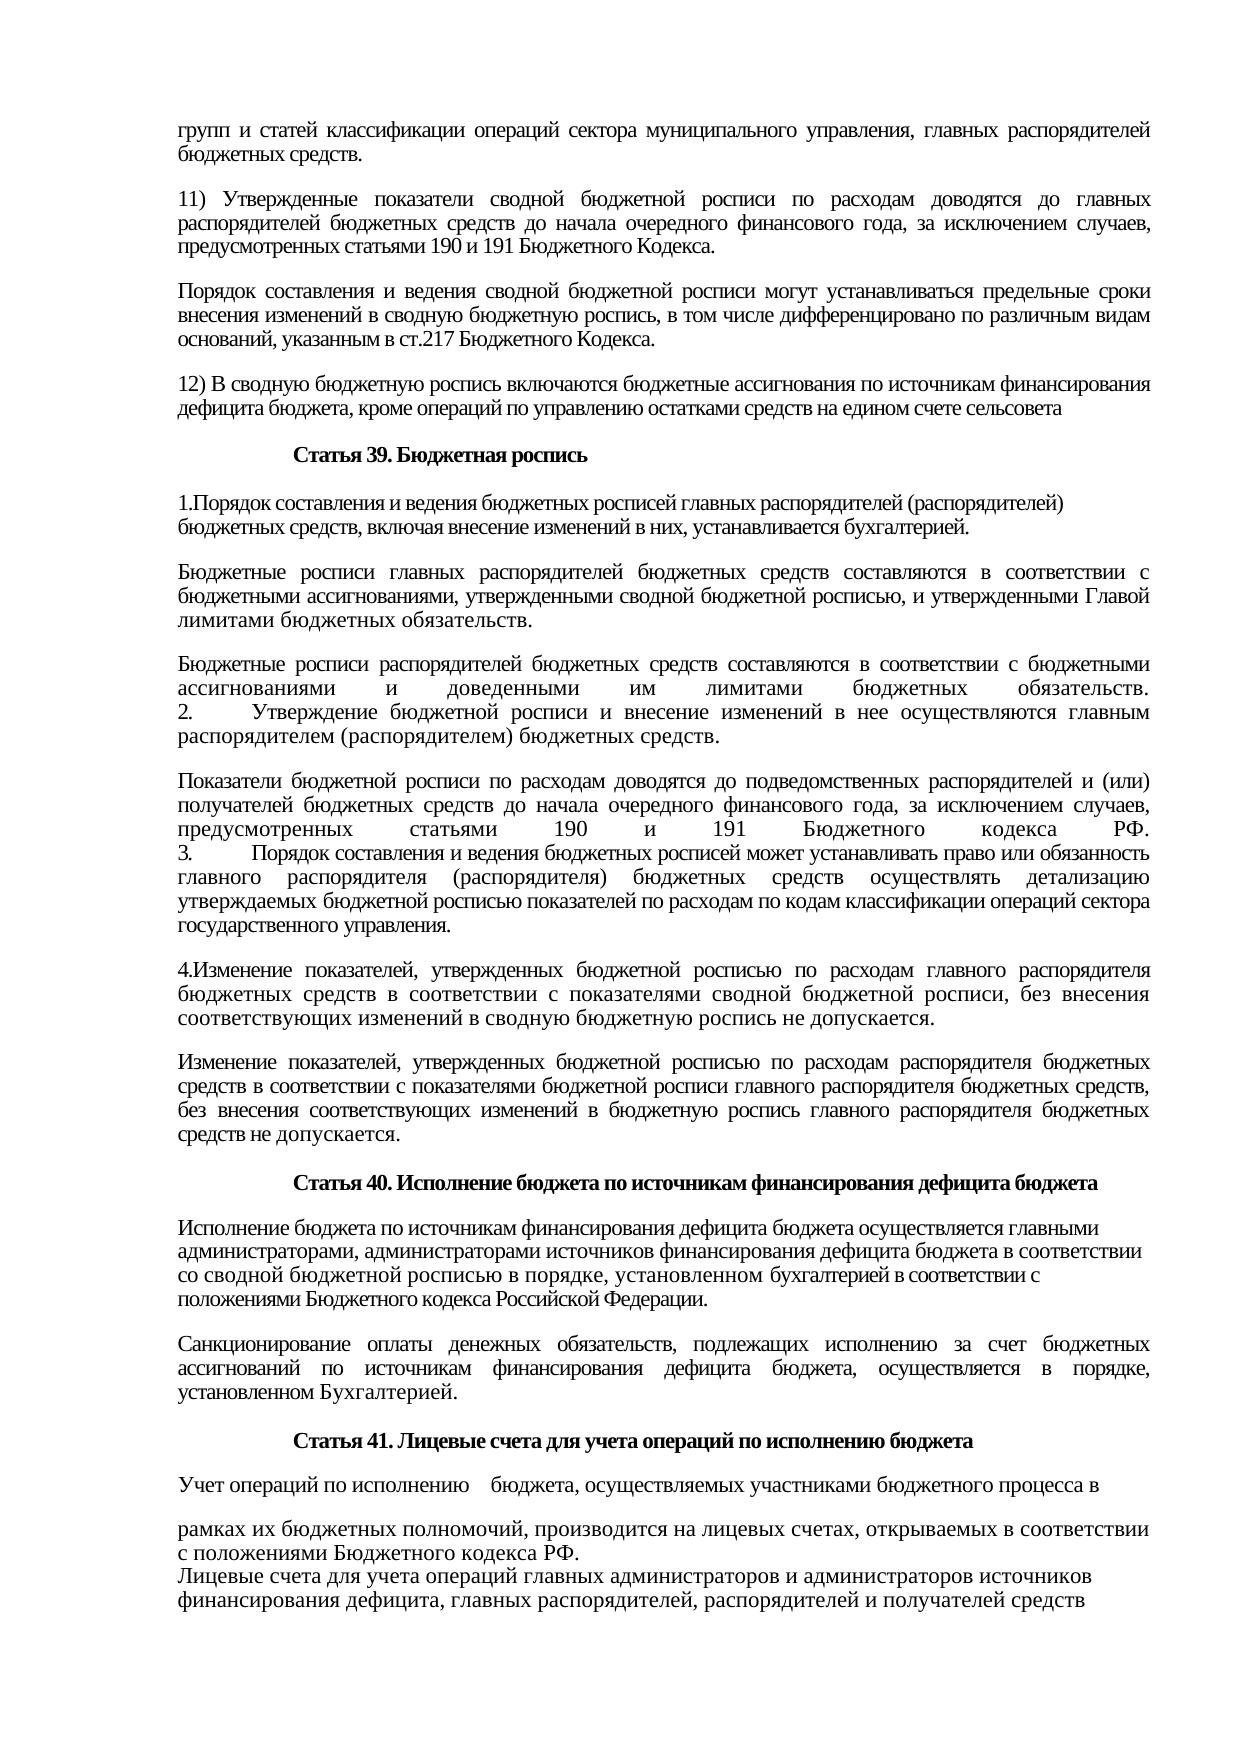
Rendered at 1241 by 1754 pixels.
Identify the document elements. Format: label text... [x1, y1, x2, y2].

text Учет операций по исполнению бюджета, осуществляемых участниками бюджетного процесса в [178, 1474, 1152, 1497]
text Бюджетные росписи распорядителей бюджетных средств составляются в соответствии с бюджетными ассигнованиями и доведенными им лимитами бюджетных обязательств. 2. Утверждение бюджетной росписи и внесение изменений в нее осуществляются главным распорядителем (распорядителем) бюджетных средств. [177, 653, 1151, 748]
text Статья 39. Бюджетная роспись [293, 444, 1152, 468]
text Исполнение бюджета по источникам финансирования дефицита бюджета осуществляется главными администраторами, администраторами источников финансирования дефицита бюджета в соответствии со сводной бюджетной росписью в порядке, установленном бухгалтерией в соответствии с положениями Бюджетного кодекса Российской Федерации. [177, 1216, 1152, 1312]
text Показатели бюджетной росписи по расходам доводятся до подведомственных распорядителей и (или) получателей бюджетных средств до начала очередного финансового года, за исключением случаев, предусмотренных статьями 190 и 191 Бюджетного кодекса РФ. 3. Порядок составления и ведения бюджетных росписей может устанавливать право или обязанность главного распорядителя (распорядителя) бюджетных средств осуществлять детализацию утверждаемых бюджетной росписью показателей по расходам по кодам классификации операций сектора государственного управления. [177, 769, 1151, 937]
text Бюджетные росписи главных распорядителей бюджетных средств составляются в соответствии с бюджетными ассигнованиями, утвержденными сводной бюджетной росписью, и утвержденными Главой лимитами бюджетных обязательств. [177, 560, 1151, 632]
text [177, 118, 1152, 166]
text Санкционирование оплаты денежных обязательств, подлежащих исполнению за счет бюджетных ассигнований по источникам финансирования дефицита бюджета, осуществляется в порядке, установленном Бухгалтерией. [177, 1332, 1151, 1404]
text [177, 1518, 1152, 1612]
text 4.Изменение показателей, утвержденных бюджетной росписью по расходам главного распорядителя бюджетных средств в соответствии с показателями сводной бюджетной росписи, без внесения соответствующих изменений в сводную бюджетную роспись не допускается. [177, 958, 1151, 1030]
text 11) Утвержденные показатели сводной бюджетной росписи по расходам доводятся до главных распорядителей бюджетных средств до начала очередного финансового года, за исключением случаев, предусмотренных статьями 190 и 191 Бюджетного Кодекса. [177, 187, 1152, 259]
text Изменение показателей, утвержденных бюджетной росписью по расходам распорядителя бюджетных средств в соответствии с показателями бюджетной росписи главного распорядителя бюджетных средств, без внесения соответствующих изменений в бюджетную роспись главного распорядителя бюджетных средств не допускается. [177, 1051, 1151, 1146]
text 12) В сводную бюджетную роспись включаются бюджетные ассигнования по источникам финансирования дефицита бюджета, кроме операций по управлению остатками средств на едином счете сельсовета [177, 372, 1152, 420]
text Порядок составления и ведения сводной бюджетной росписи могут устанавливаться предельные сроки внесения изменений в сводную бюджетную роспись, в том числе дифференцировано по различным видам оснований, указанным в ст.217 Бюджетного Кодекса. [177, 279, 1152, 351]
text 1.Порядок составления и ведения бюджетных росписей главных распорядителей (распорядителей) бюджетных средств, включая внесение изменений в них, устанавливается бухгалтерией. [177, 491, 1152, 539]
text Статья 41. Лицевые счета для учета операций по исполнению бюджета [293, 1429, 1152, 1453]
text Статья 40. Исполнение бюджета по источникам финансирования дефицита бюджета [293, 1171, 1152, 1195]
